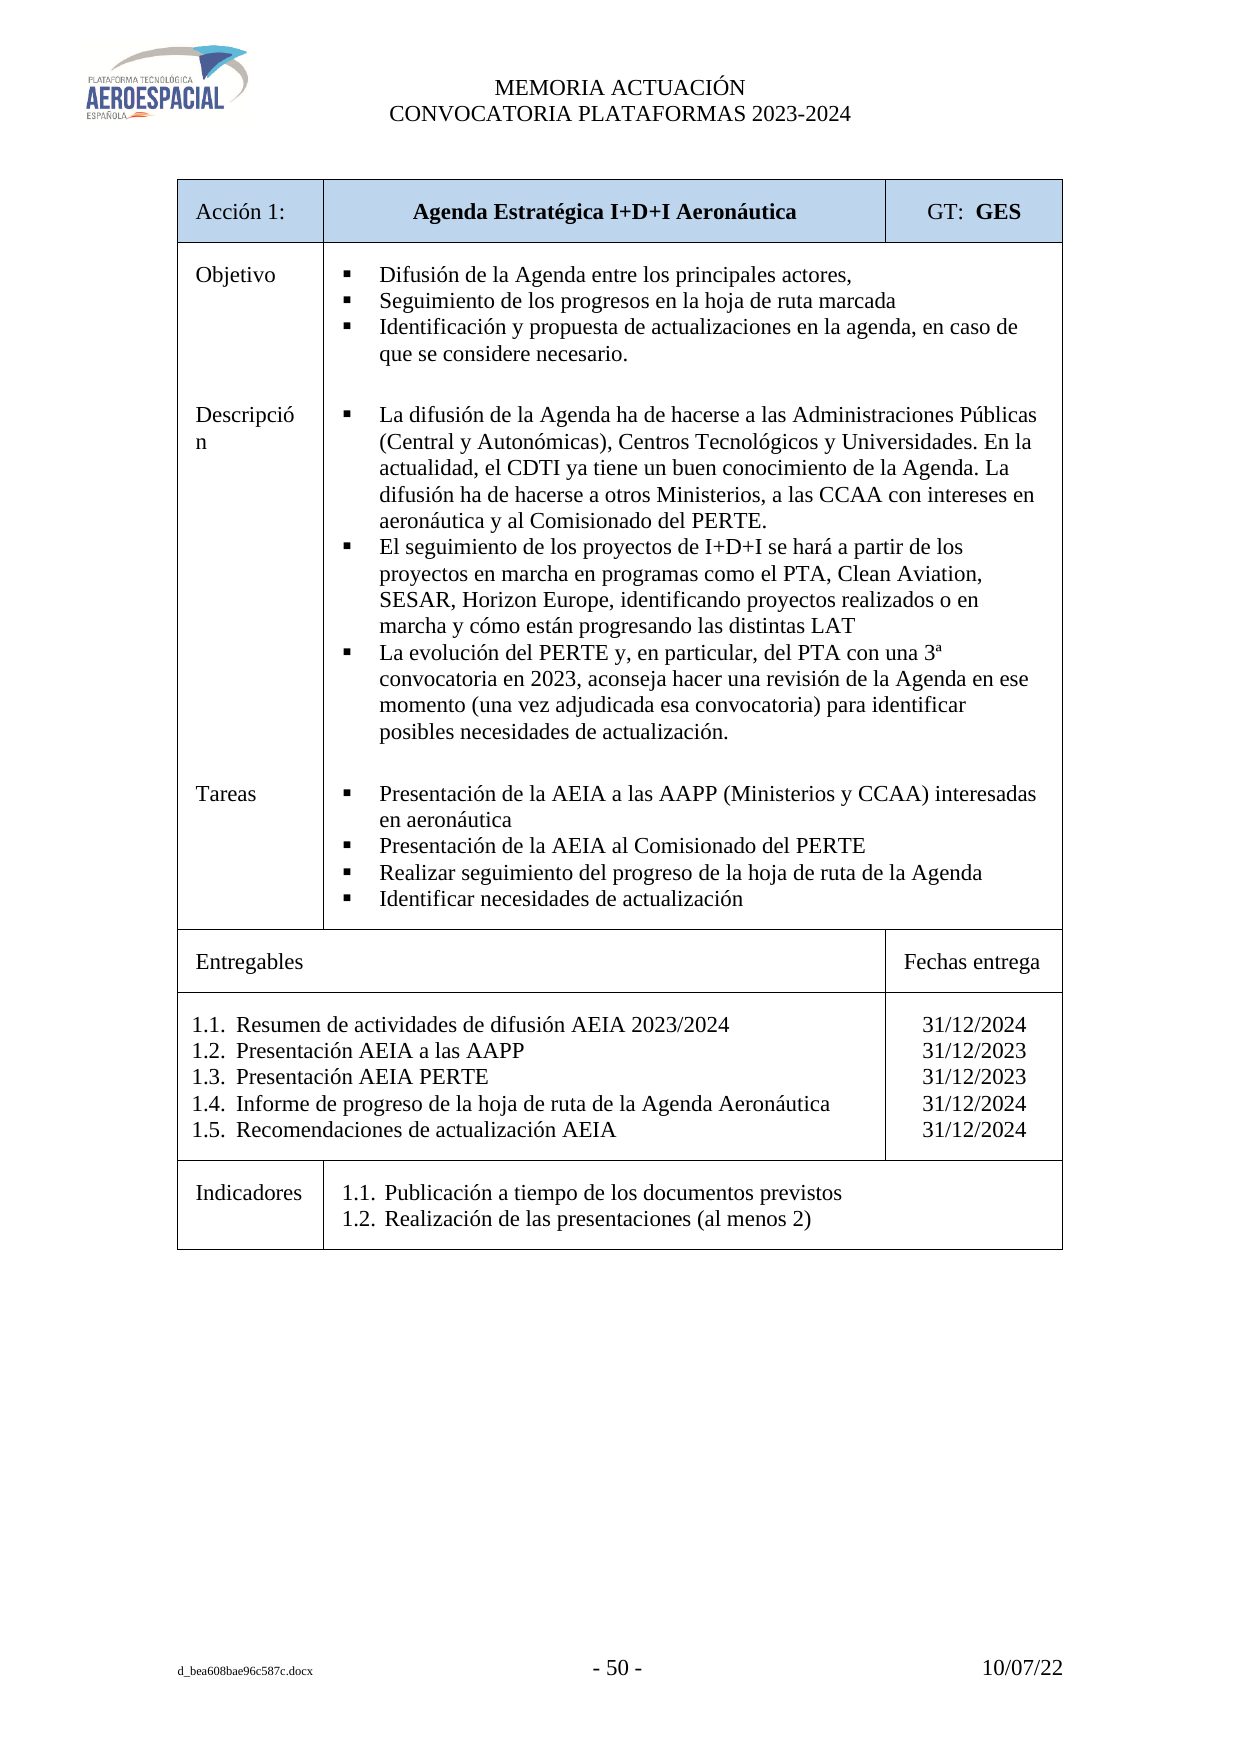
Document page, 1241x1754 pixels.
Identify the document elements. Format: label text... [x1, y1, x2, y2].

table_cell Fechas entrega [886, 930, 1062, 992]
picture [76, 42, 252, 125]
table_cell Difusión de la Agenda entre los principales actores, Seguimiento de los progresos en la hoja de ruta marcada Identificación y propuesta de actualizaciones en la agenda, en caso de que se considere necesario. [324, 243, 1062, 384]
table_cell Tareas [178, 762, 323, 929]
table_cell Indicadores [178, 1161, 323, 1249]
table_cell Descripción [178, 384, 323, 762]
table_cell Objetivo [178, 243, 323, 384]
table_cell La difusión de la Agenda ha de hacerse a las Administraciones Públicas (Central y Autonómicas), Centros Tecnológicos y Universidades. En la actualidad, el CDTI ya tiene un buen conocimiento de la Agenda. La difusión ha de hacerse a otros Ministerios, a las CCAA con intereses en aeronáutica y al Comisionado del PERTE. El seguimiento de los proyectos de I+D+I se hará a partir de los proyectos en marcha en programas como el PTA, Clean Aviation, SESAR, Horizon Europe, identificando proyectos realizados o en marcha y cómo están progresando las distintas LAT La evolución del PERTE y, en particular, del PTA con una 3ª convocatoria en 2023, aconseja hacer una revisión de la Agenda en ese momento (una vez adjudicada esa convocatoria) para identificar posibles necesidades de actualización. [324, 384, 1062, 762]
table_cell Resumen de actividades de difusión AEIA 2023/2024 Presentación AEIA a las AAPP Presentación AEIA PERTE Informe de progreso de la hoja de ruta de la Agenda Aeronáutica Recomendaciones de actualización AEIA [178, 993, 885, 1160]
table_cell Publicación a tiempo de los documentos previstos Realización de las presentaciones (al menos 2) [324, 1161, 1062, 1249]
table_header Agenda Estratégica I+D+I Aeronáutica [324, 180, 885, 242]
table_cell 31/12/2024 31/12/2023 31/12/2023 31/12/2024 31/12/2024 [886, 993, 1062, 1160]
table_cell Presentación de la AEIA a las AAPP (Ministerios y CCAA) interesadas en aeronáutica Presentación de la AEIA al Comisionado del PERTE Realizar seguimiento del progreso de la hoja de ruta de la Agenda Identificar necesidades de actualización [324, 762, 1062, 929]
table_header GT: GES [886, 180, 1062, 242]
table_header Acción 1: [178, 180, 323, 242]
table_cell Entregables [178, 930, 885, 992]
